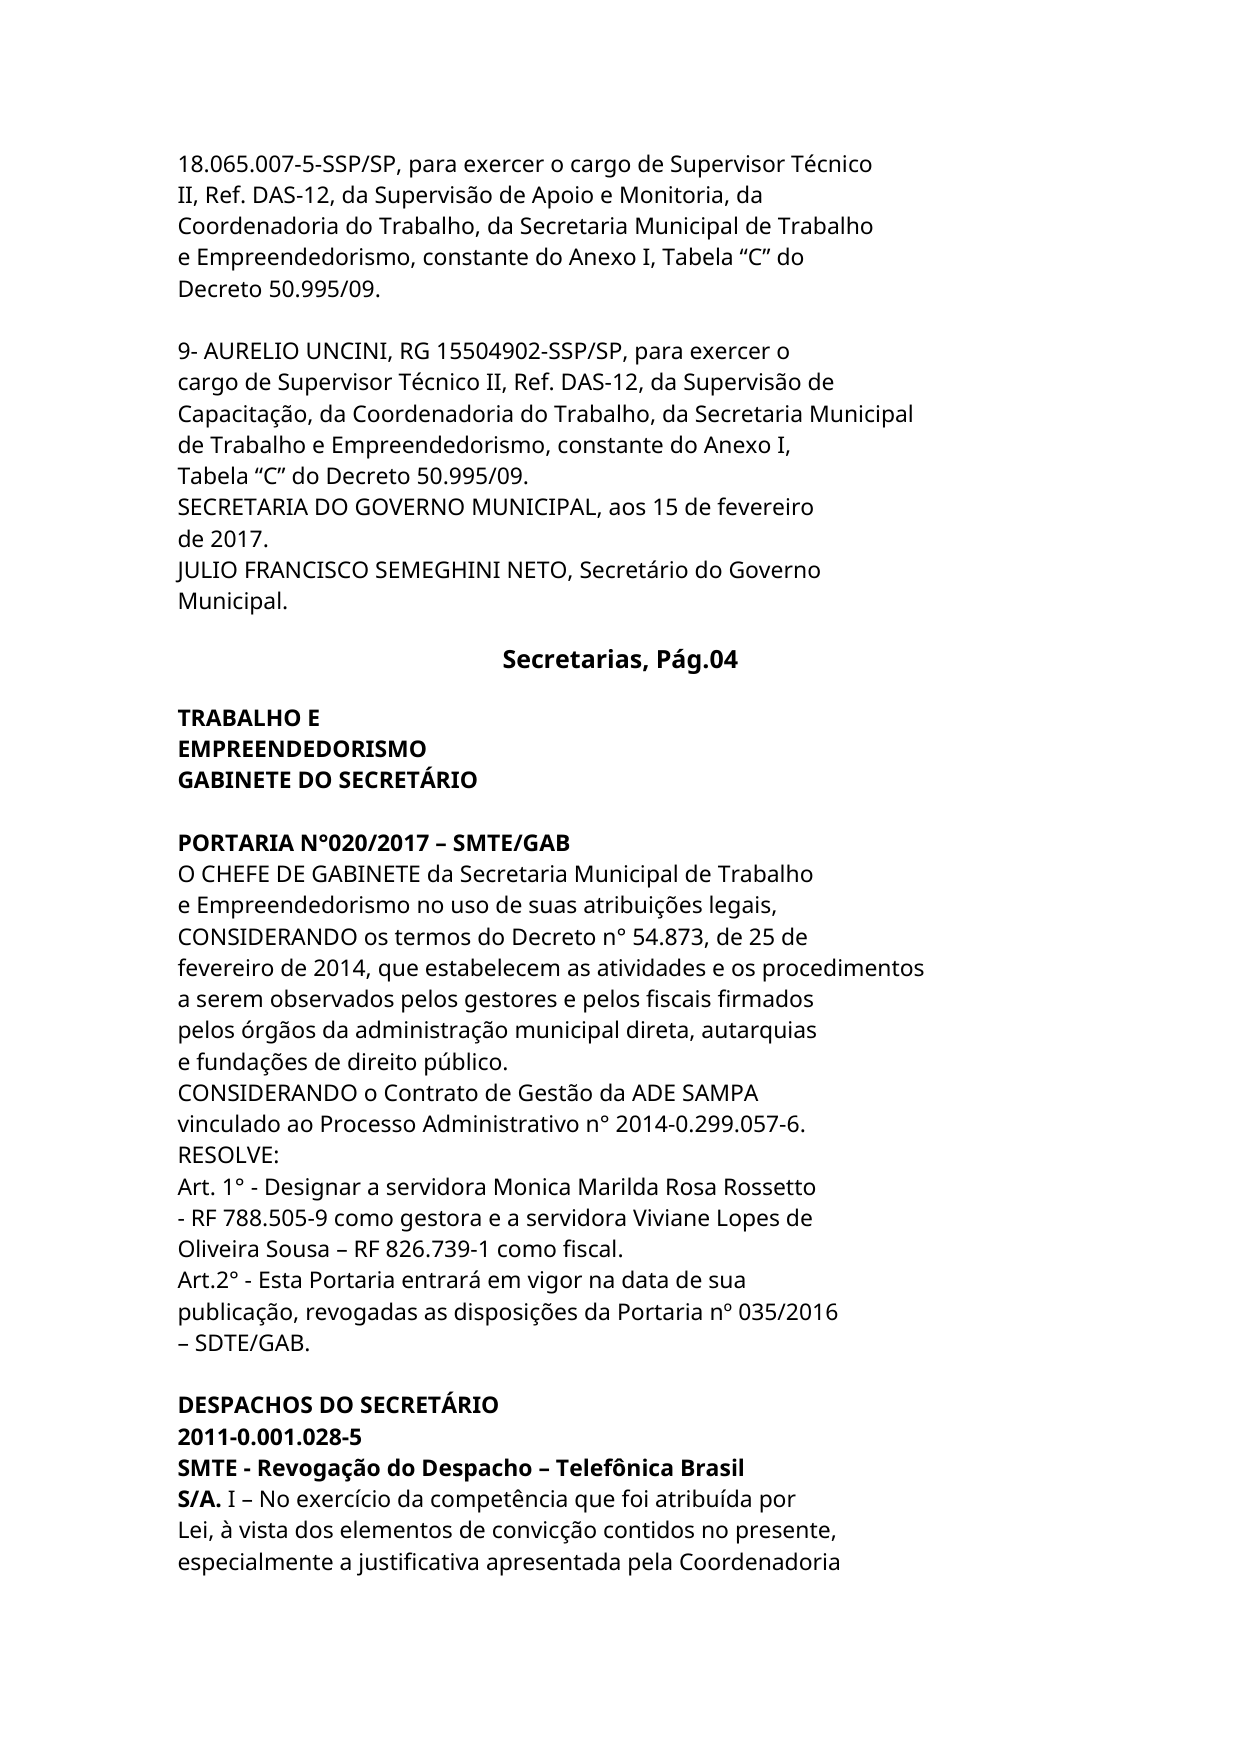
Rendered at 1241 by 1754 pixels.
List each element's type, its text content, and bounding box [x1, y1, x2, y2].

text Lei, à vista dos elementos de convicção contidos no presente, [177, 1514, 1063, 1546]
text JULIO FRANCISCO SEMEGHINI NETO, Secretário do Governo [177, 554, 1063, 585]
text Secretarias, Pág.04 [177, 642, 1063, 676]
text EMPREENDEDORISMO [177, 733, 1063, 764]
text - RF 788.505-9 como gestora e a servidora Viviane Lopes de [177, 1202, 1063, 1233]
text de 2017. [177, 523, 1063, 554]
text 9- AURELIO UNCINI, RG 15504902-SSP/SP, para exercer o [177, 335, 1063, 366]
text de Trabalho e Empreendedorismo, constante do Anexo I, [177, 429, 1063, 460]
text – SDTE/GAB. [177, 1327, 1063, 1358]
text SECRETARIA DO GOVERNO MUNICIPAL, aos 15 de fevereiro [177, 491, 1063, 523]
text e fundações de direito público. [177, 1046, 1063, 1077]
text 18.065.007-5-SSP/SP, para exercer o cargo de Supervisor Técnico [177, 148, 1063, 179]
text SMTE - Revogação do Despacho – Telefônica Brasil [177, 1452, 1063, 1483]
text PORTARIA N°020/2017 – SMTE/GAB [177, 827, 1063, 858]
text a serem observados pelos gestores e pelos fiscais firmados [177, 983, 1063, 1014]
text Decreto 50.995/09. [177, 273, 1063, 304]
text TRABALHO E [177, 702, 1063, 733]
text Capacitação, da Coordenadoria do Trabalho, da Secretaria Municipal [177, 398, 1063, 429]
text II, Ref. DAS-12, da Supervisão de Apoio e Monitoria, da [177, 179, 1063, 210]
text Art.2° - Esta Portaria entrará em vigor na data de sua [177, 1264, 1063, 1296]
text publicação, revogadas as disposições da Portaria nº 035/2016 [177, 1296, 1063, 1327]
text fevereiro de 2014, que estabelecem as atividades e os procedimentos [177, 952, 1063, 983]
text O CHEFE DE GABINETE da Secretaria Municipal de Trabalho [177, 858, 1063, 889]
text Municipal. [177, 585, 1063, 616]
text Coordenadoria do Trabalho, da Secretaria Municipal de Trabalho [177, 210, 1063, 241]
text Oliveira Sousa – RF 826.739-1 como fiscal. [177, 1233, 1063, 1264]
text CONSIDERANDO os termos do Decreto n° 54.873, de 25 de [177, 921, 1063, 952]
text RESOLVE: [177, 1139, 1063, 1171]
text Art. 1° - Designar a servidora Monica Marilda Rosa Rossetto [177, 1171, 1063, 1202]
text Tabela “C” do Decreto 50.995/09. [177, 460, 1063, 491]
text especialmente a justificativa apresentada pela Coordenadoria [177, 1546, 1063, 1577]
text CONSIDERANDO o Contrato de Gestão da ADE SAMPA [177, 1077, 1063, 1108]
text pelos órgãos da administração municipal direta, autarquias [177, 1014, 1063, 1046]
text GABINETE DO SECRETÁRIO [177, 764, 1063, 796]
text vinculado ao Processo Administrativo n° 2014-0.299.057-6. [177, 1108, 1063, 1139]
text e Empreendedorismo, constante do Anexo I, Tabela “C” do [177, 241, 1063, 273]
text 2011-0.001.028-5 [177, 1421, 1063, 1452]
text S/A. I – No exercício da competência que foi atribuída por [177, 1483, 1063, 1514]
text e Empreendedorismo no uso de suas atribuições legais, [177, 889, 1063, 921]
text cargo de Supervisor Técnico II, Ref. DAS-12, da Supervisão de [177, 366, 1063, 398]
text DESPACHOS DO SECRETÁRIO [177, 1389, 1063, 1421]
